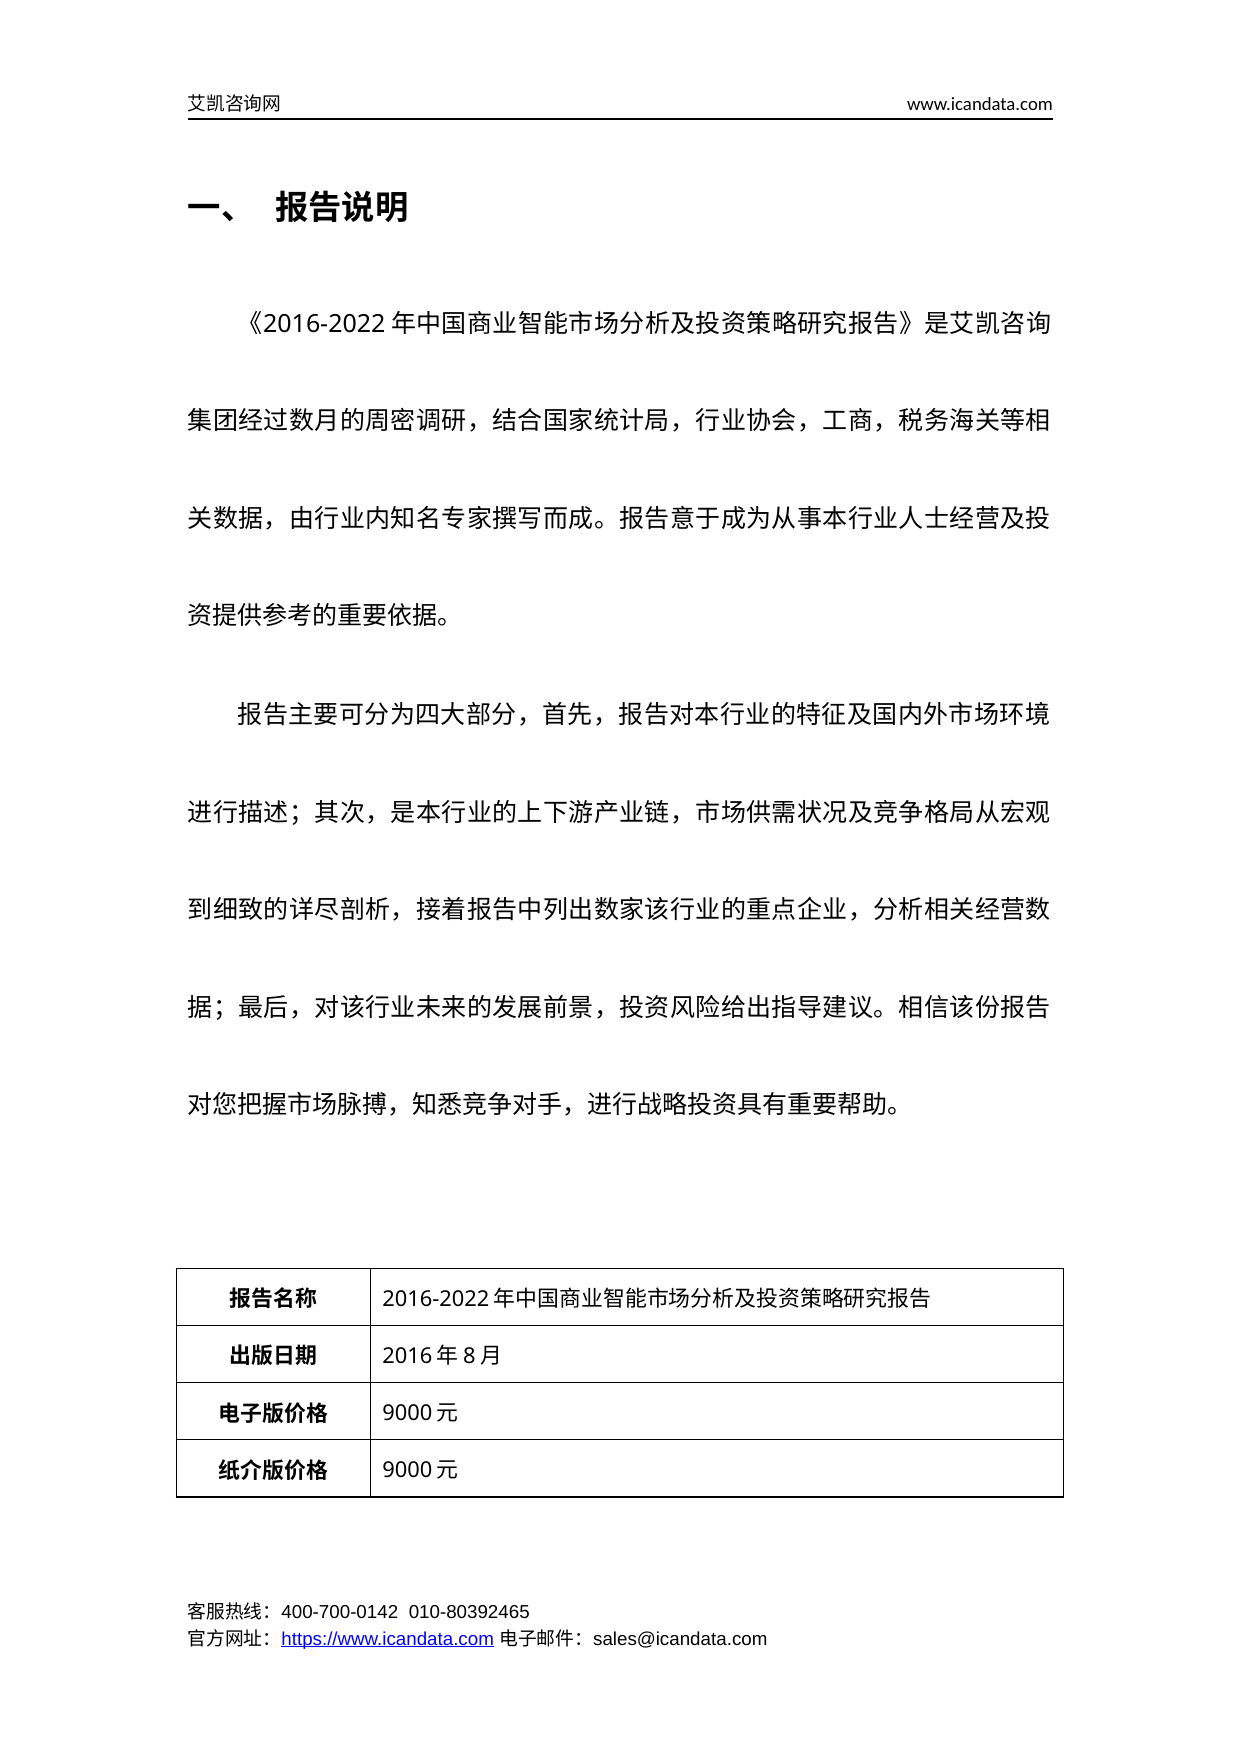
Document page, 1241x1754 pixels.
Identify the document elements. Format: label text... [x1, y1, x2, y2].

table_cell 9000元 [371, 1383, 1063, 1439]
text 《2016-2022年中国商业智能市场分析及投资策略研究报告》是艾凯咨询集团经过数月的周密调研，结合国家统计局，行业协会，工商，税务海关等相关数据，由行业内知名专家撰写而成。报告意于成为从事本行业人士经营及投资提供参考的重要依据。 [187, 289, 1053, 646]
table_header 报告名称 [177, 1269, 370, 1325]
subtitle 报告说明 [187, 172, 1053, 237]
table_header 2016-2022年中国商业智能市场分析及投资策略研究报告 [371, 1269, 1063, 1325]
table_cell 纸介版价格 [177, 1440, 370, 1496]
table_cell 9000元 [371, 1440, 1063, 1496]
table_cell 2016年8月 [371, 1326, 1063, 1382]
table_cell 出版日期 [177, 1326, 370, 1382]
text 报告主要可分为四大部分，首先，报告对本行业的特征及国内外市场环境进行描述；其次，是本行业的上下游产业链，市场供需状况及竞争格局从宏观到细致的详尽剖析，接着报告中列出数家该行业的重点企业，分析相关经营数据；最后，对该行业未来的发展前景，投资风险给出指导建议。相信该份报告对您把握市场脉搏，知悉竞争对手，进行战略投资具有重要帮助。 [187, 681, 1053, 1136]
table_cell 电子版价格 [177, 1383, 370, 1439]
